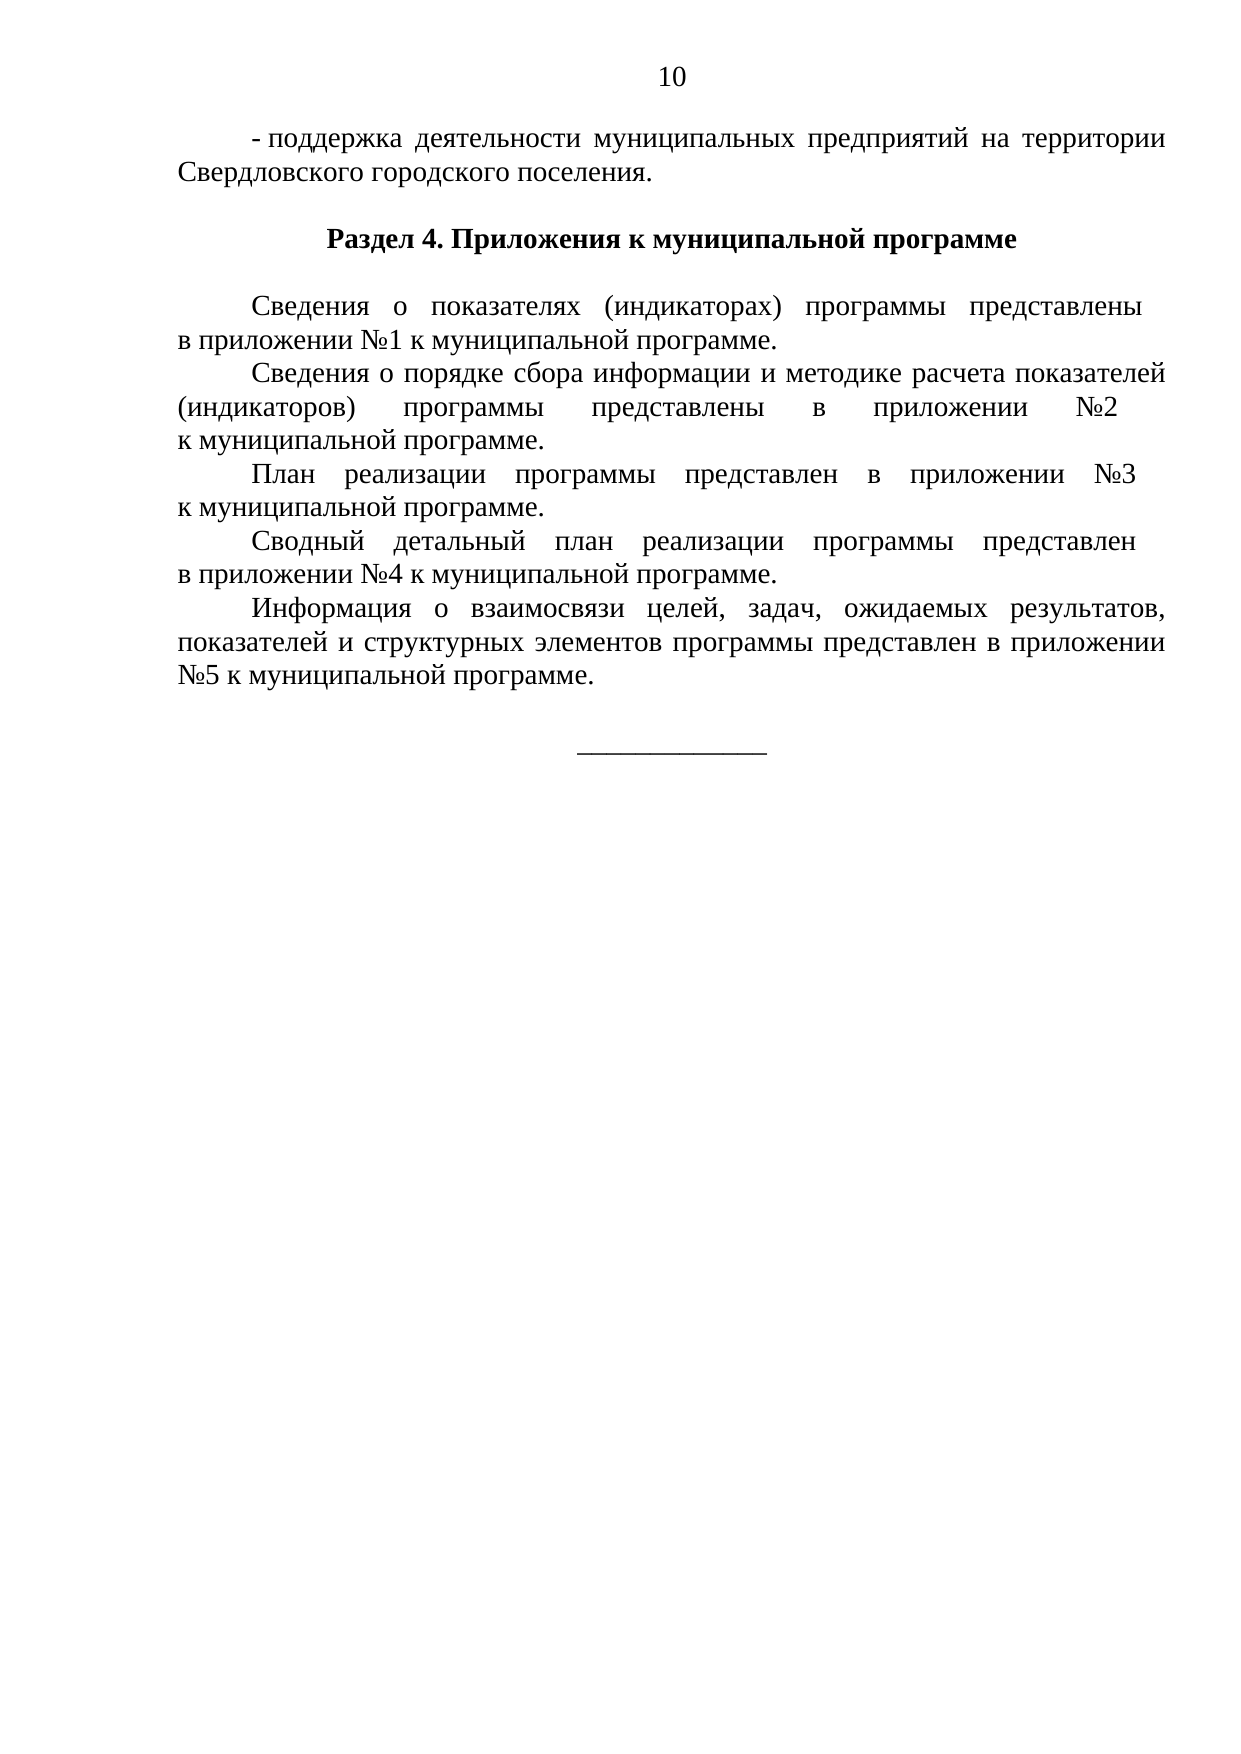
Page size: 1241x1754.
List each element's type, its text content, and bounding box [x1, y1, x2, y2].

text План реализации программы представлен в приложении №3 к муниципальной программе. [177, 456, 1166, 523]
text Сведения о показателях (индикаторах) программы представлены в приложении №1 к муниципальной программе. [177, 288, 1166, 355]
text Информация о взаимосвязи целей, задач, ожидаемых результатов, показателей и структурных элементов программы представлен в приложении №5 к муниципальной программе. [177, 590, 1166, 691]
text _____________ [177, 724, 1166, 758]
text Сведения о порядке сбора информации и методике расчета показателей (индикаторов) программы представлены в приложении №2 к муниципальной программе. [177, 355, 1166, 456]
text Раздел 4. Приложения к муниципальной программе [177, 221, 1166, 255]
text - поддержка деятельности муниципальных предприятий на территории Свердловского городского поселения. [177, 121, 1166, 188]
text Сводный детальный план реализации программы представлен в приложении №4 к муниципальной программе. [177, 523, 1166, 590]
